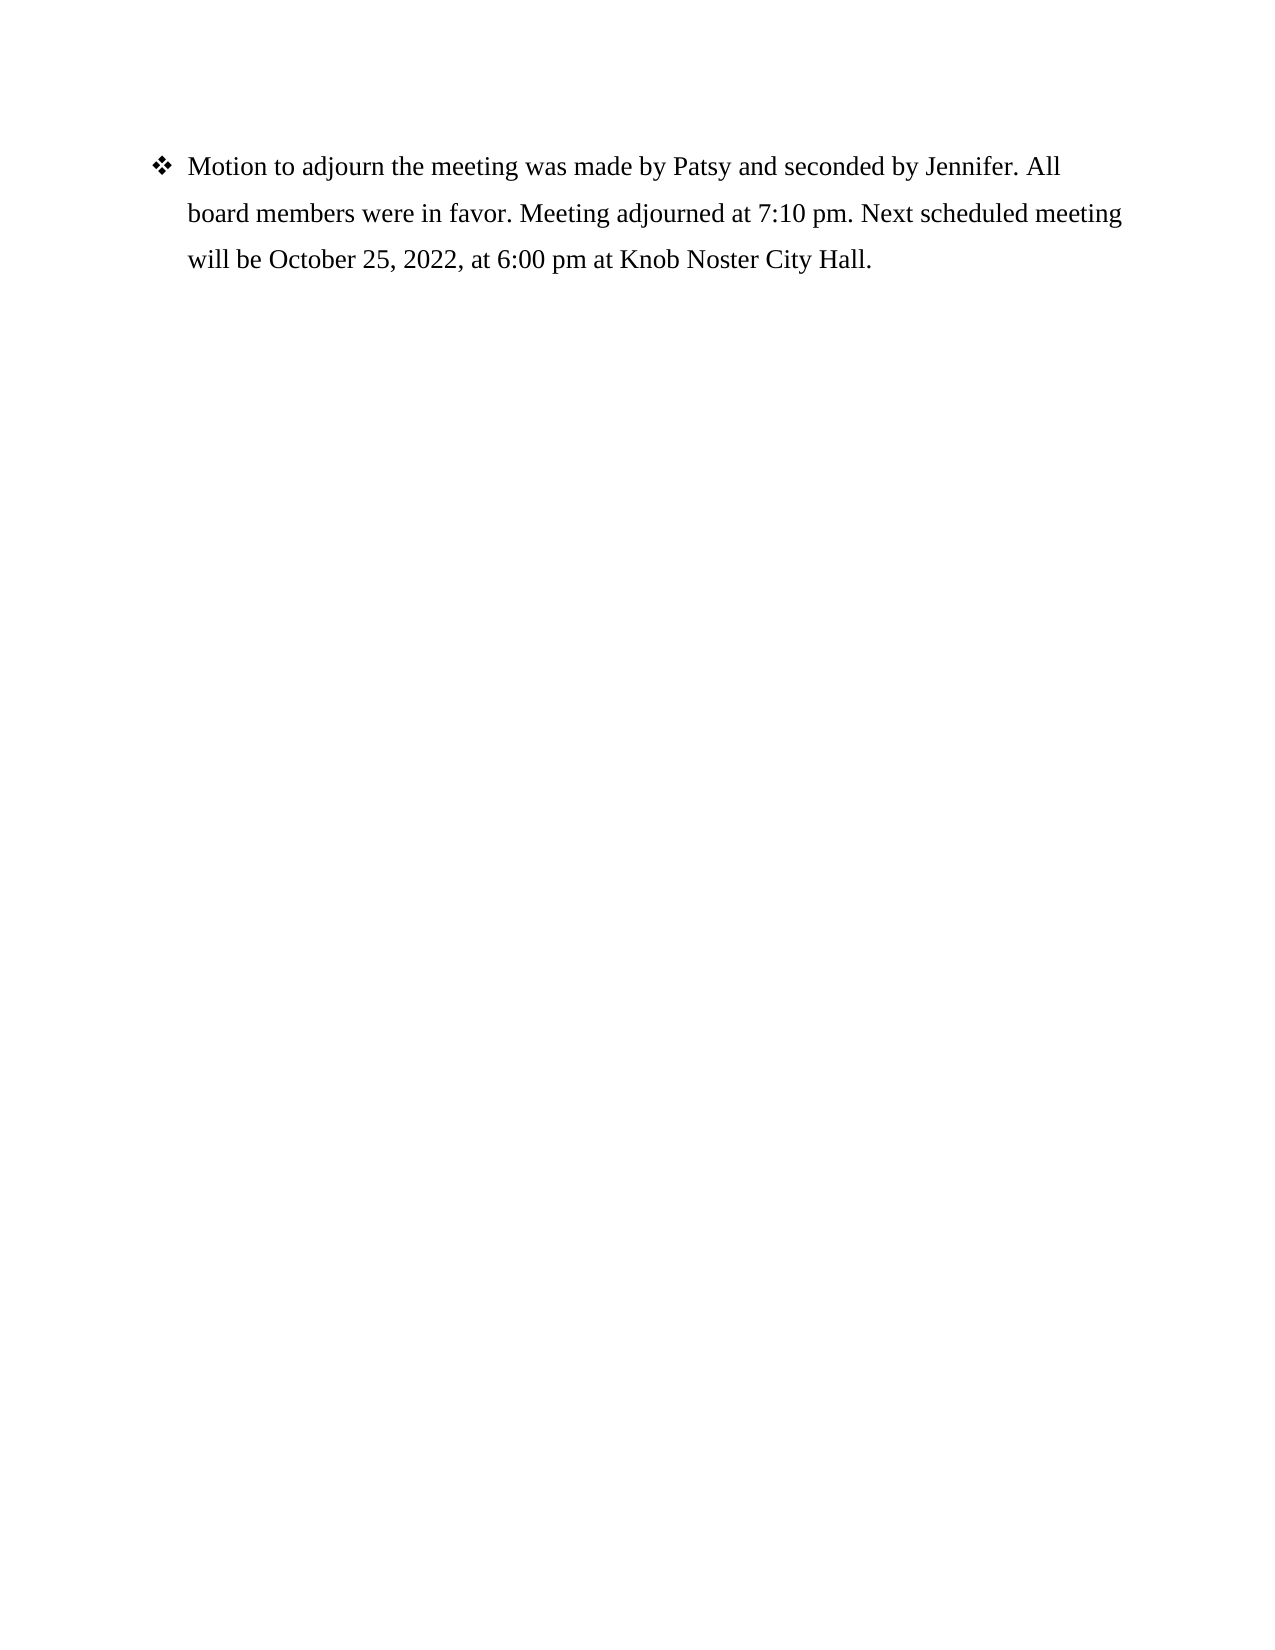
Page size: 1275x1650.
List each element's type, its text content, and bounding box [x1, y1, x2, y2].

list Motion to adjourn the meeting was made by Patsy and seconded by Jennifer. All board members were in favor. Meeting adjourned at 7:10 pm. Next scheduled meeting will be October 25, 2022, at 6:00 pm at Knob Noster City Hall. [150, 150, 1125, 274]
